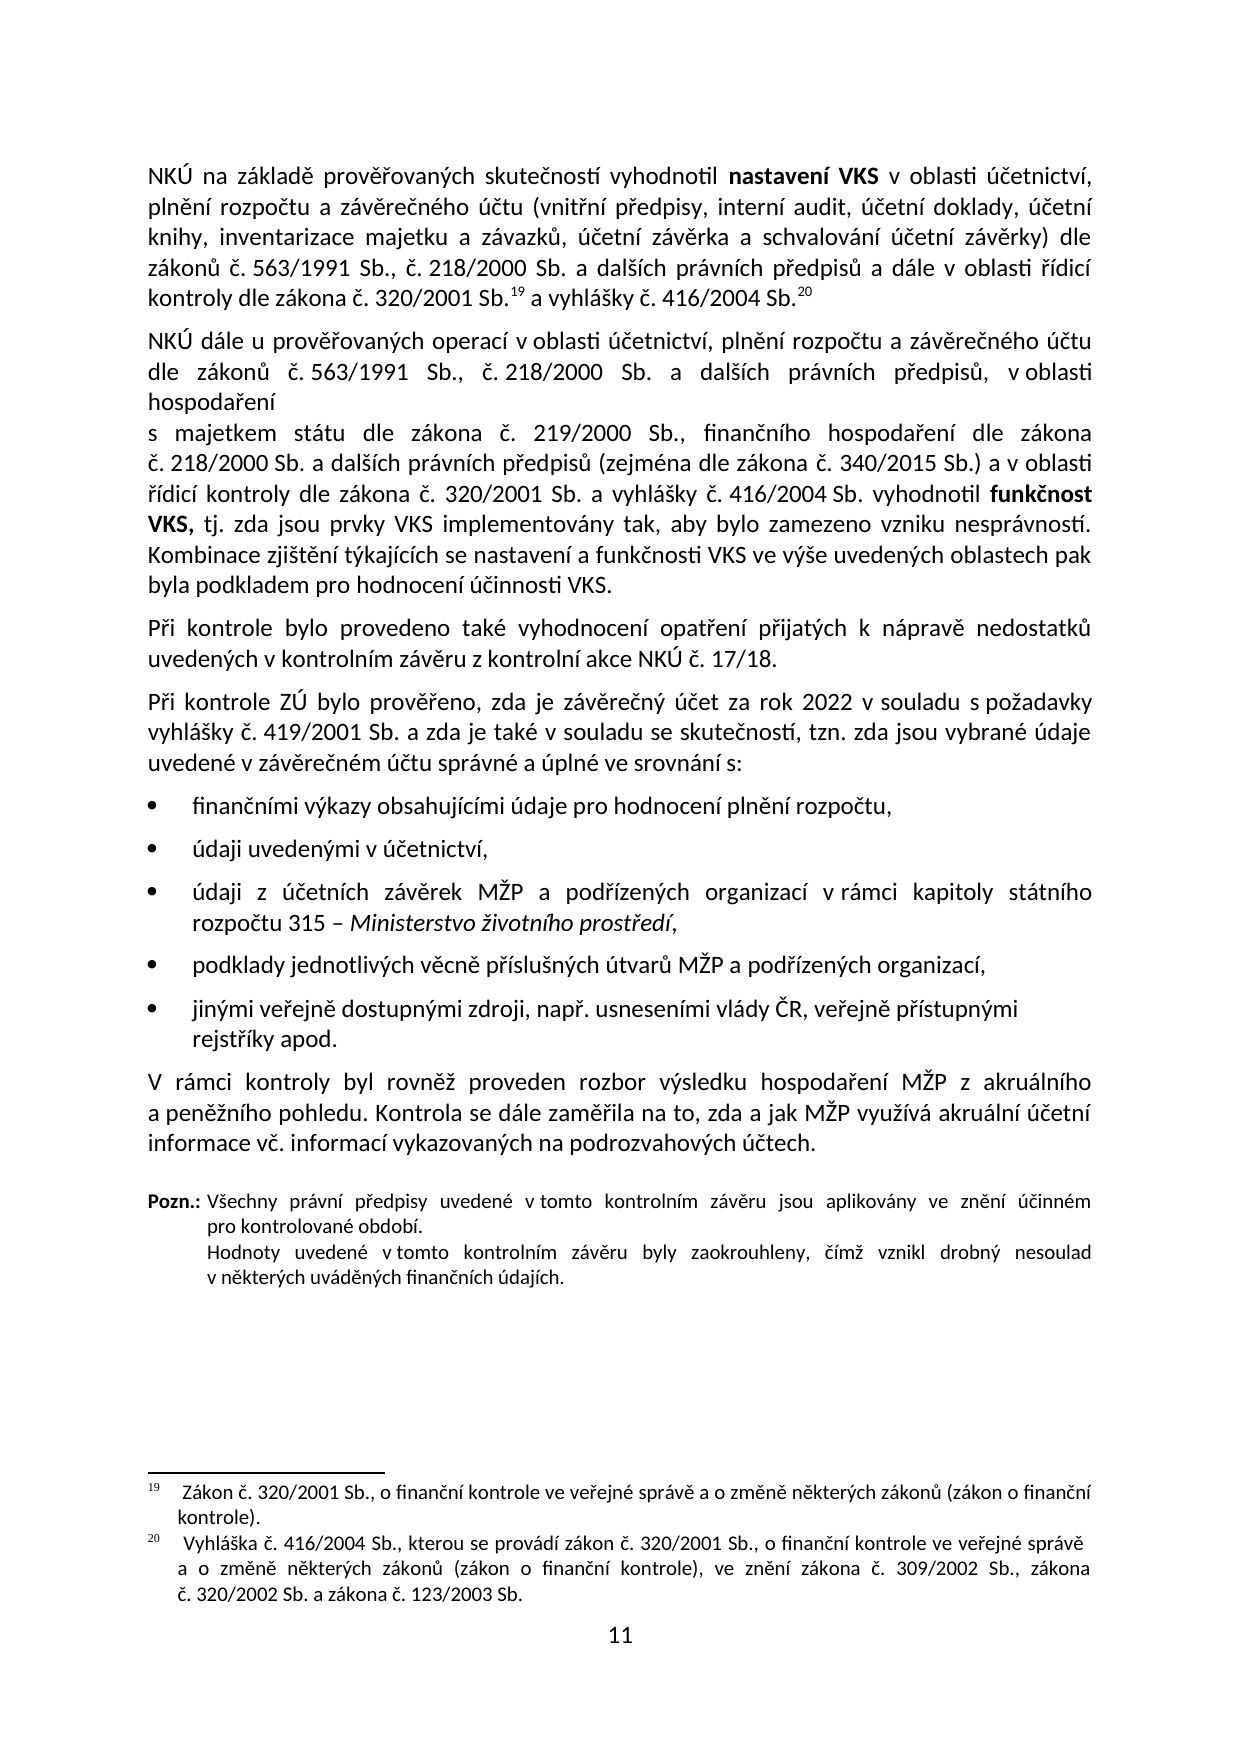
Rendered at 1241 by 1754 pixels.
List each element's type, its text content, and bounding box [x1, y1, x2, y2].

text Při kontrole ZÚ bylo prověřeno, zda je závěrečný účet za rok 2022 v souladu s požadavky vyhlášky č. 419/2001 Sb. a zda je také v souladu se skutečností, tzn. zda jsou vybrané údaje uvedené v závěrečném účtu správné a úplné ve srovnání s: [148, 686, 1092, 778]
text NKÚ dále u prověřovaných operací v oblasti účetnictví, plnění rozpočtu a závěrečného účtu dle zákonů č. 563/1991 Sb., č. 218/2000 Sb. a dalších právních předpisů, v oblasti hospodaření s majetkem státu dle zákona č. 219/2000 Sb., finančního hospodaření dle zákona č. 218/2000 Sb. a dalších právních předpisů (zejména dle zákona č. 340/2015 Sb.) a v oblasti řídicí kontroly dle zákona č. 320/2001 Sb. a vyhlášky č. 416/2004 Sb. vyhodnotil funkčnost VKS, tj. zda jsou prvky VKS implementovány tak, aby bylo zamezeno vzniku nesprávností. Kombinace zjištění týkajících se nastavení a funkčnosti VKS ve výše uvedených oblastech pak byla podkladem pro hodnocení účinnosti VKS. [148, 325, 1092, 600]
list údaji uvedenými v účetnictví, [148, 833, 1092, 864]
list jinými veřejně dostupnými zdroji, např. usneseními vlády ČR, veřejně přístupnými rejstříky apod. [148, 993, 1092, 1054]
text Pozn.: Všechny právní předpisy uvedené v tomto kontrolním závěru jsou aplikovány ve znění účinném pro kontrolované období. [148, 1188, 1092, 1239]
text V rámci kontroly byl rovněž proveden rozbor výsledku hospodaření MŽP z akruálního a peněžního pohledu. Kontrola se dále zaměřila na to, zda a jak MŽP využívá akruální účetní informace vč. informací vykazovaných na podrozvahových účtech. [148, 1066, 1092, 1158]
list údaji z účetních závěrek MŽP a podřízených organizací v rámci kapitoly státního rozpočtu 315 – Ministerstvo životního prostředí, [148, 876, 1092, 937]
list podklady jednotlivých věcně příslušných útvarů MŽP a podřízených organizací, [148, 950, 1092, 980]
text NKÚ na základě prověřovaných skutečností vyhodnotil nastavení VKS v oblasti účetnictví, plnění rozpočtu a závěrečného účtu (vnitřní předpisy, interní audit, účetní doklady, účetní knihy, inventarizace majetku a závazků, účetní závěrka a schvalování účetní závěrky) dle zákonů č. 563/1991 Sb., č. 218/2000 Sb. a dalších právních předpisů a dále v oblasti řídicí kontroly dle zákona č. 320/2001 Sb. a vyhlášky č. 416/2004 Sb. [148, 160, 1092, 313]
list finančními výkazy obsahujícími údaje pro hodnocení plnění rozpočtu, [148, 790, 1092, 821]
text Při kontrole bylo provedeno také vyhodnocení opatření přijatých k nápravě nedostatků uvedených v kontrolním závěru z kontrolní akce NKÚ č. 17/18. [148, 612, 1092, 673]
text Hodnoty uvedené v tomto kontrolním závěru byly zaokrouhleny, čímž vznikl drobný nesoulad v některých uváděných finančních údajích. [207, 1239, 1092, 1290]
